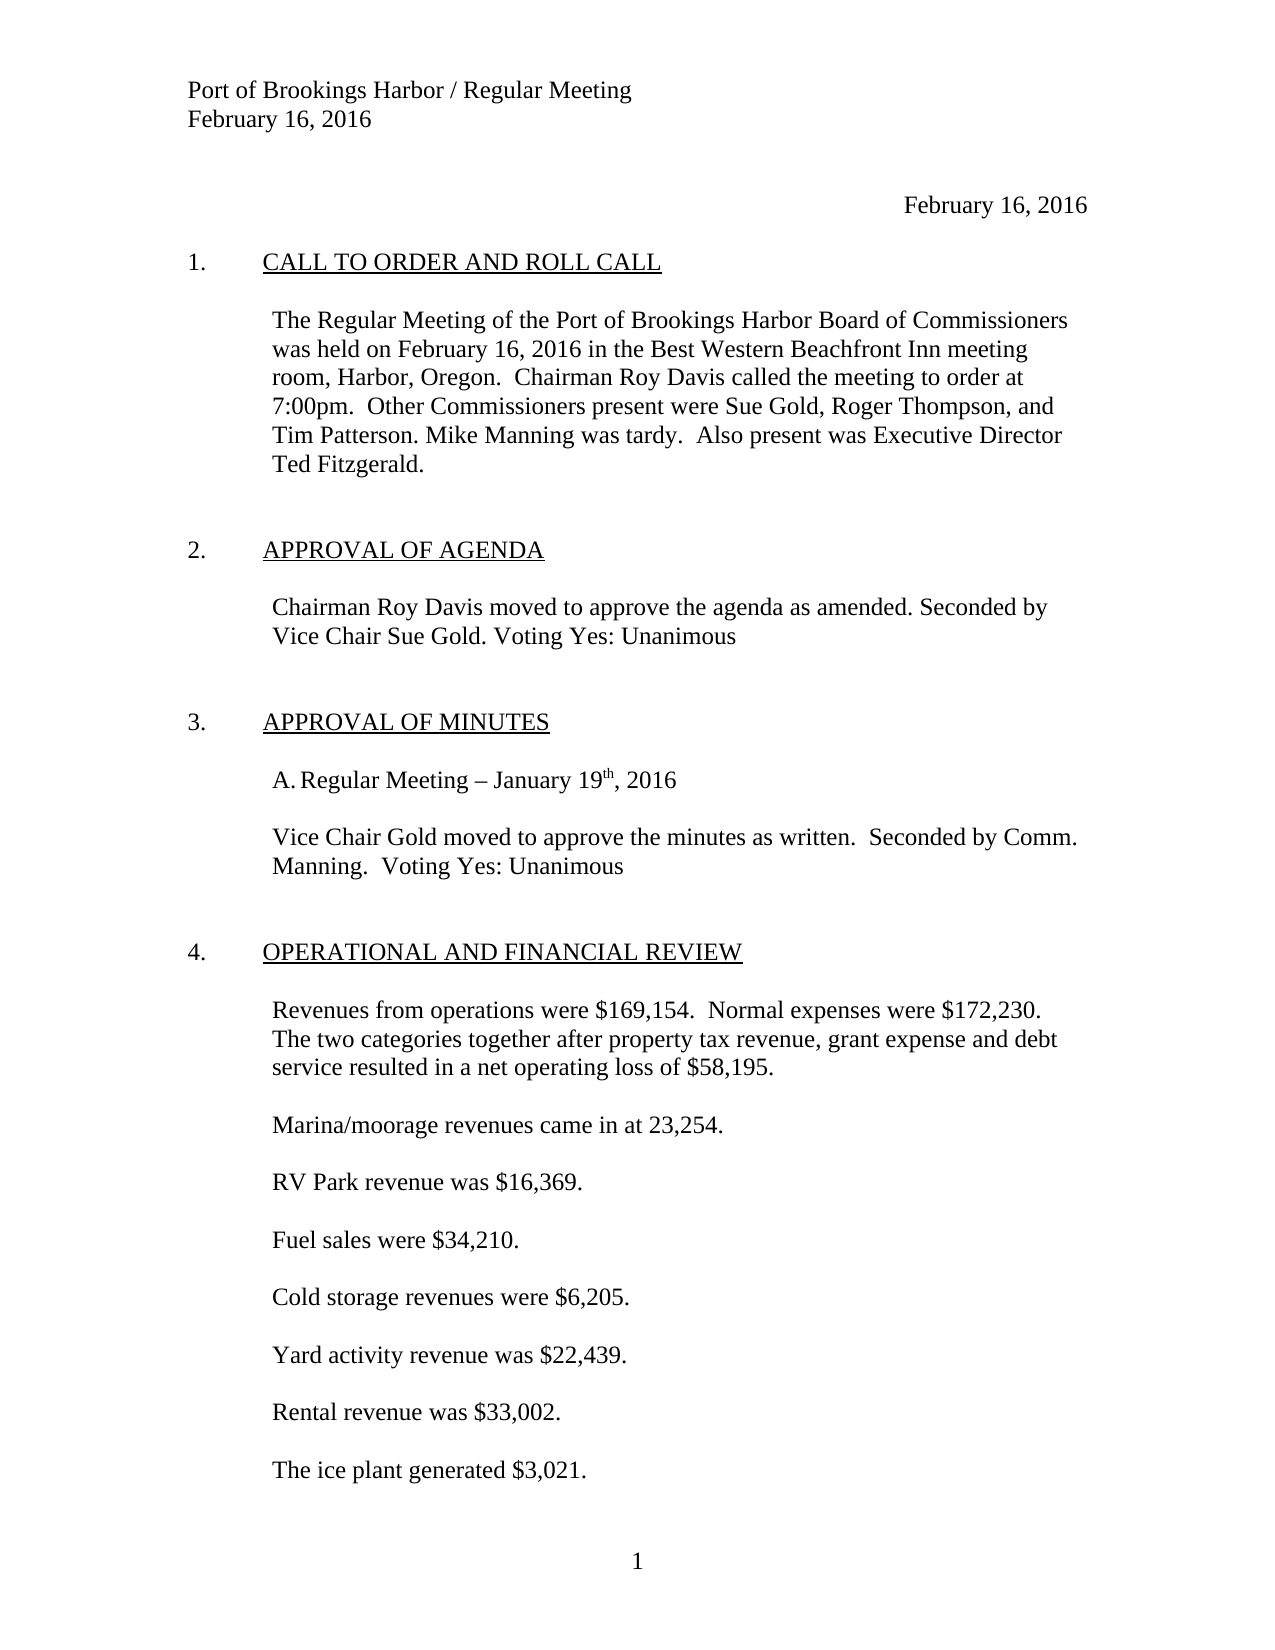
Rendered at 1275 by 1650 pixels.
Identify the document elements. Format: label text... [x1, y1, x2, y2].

text Fuel sales were $34,210. [272, 1225, 1087, 1254]
text Revenues from operations were $169,154. Normal expenses were $172,230. The two categories together after property tax revenue, grant expense and debt service resulted in a net operating loss of $58,195. [272, 995, 1087, 1081]
list Regular Meeting – January 19th, 2016 [272, 765, 1087, 794]
text The ice plant generated $3,021. [272, 1455, 1087, 1484]
text Yard activity revenue was $22,439. [272, 1340, 1087, 1369]
list APPROVAL OF AGENDA [187, 535, 1087, 564]
text Cold storage revenues were $6,205. [272, 1282, 1087, 1311]
text Vice Chair Gold moved to approve the minutes as written. Seconded by Comm. Manning. Voting Yes: Unanimous [272, 822, 1087, 880]
list OPERATIONAL AND FINANCIAL REVIEW [187, 937, 1087, 966]
list APPROVAL OF MINUTES [187, 707, 1087, 736]
text February 16, 2016 [187, 190, 1087, 219]
list CALL TO ORDER AND ROLL CALL [187, 247, 1087, 276]
text Rental revenue was $33,002. [272, 1397, 1087, 1426]
text The Regular Meeting of the Port of Brookings Harbor Board of Commissioners was held on February 16, 2016 in the Best Western Beachfront Inn meeting room, Harbor, Oregon. Chairman called the meeting to order at 7:00pm. Other Commissioners present were Sue Gold, Roger Thompson, and Tim Patterson. Mike Manning was tardy. Also present was Executive Director Ted Fitzgerald. [272, 305, 1087, 477]
text Marina/moorage revenues came in at 23,254. [272, 1110, 1087, 1139]
text RV Park revenue was $16,369. [272, 1167, 1087, 1196]
text Chairman Roy Davis moved to approve the agenda as amended. Seconded by Vice Chair Sue Gold. Voting Yes: Unanimous [272, 592, 1087, 650]
